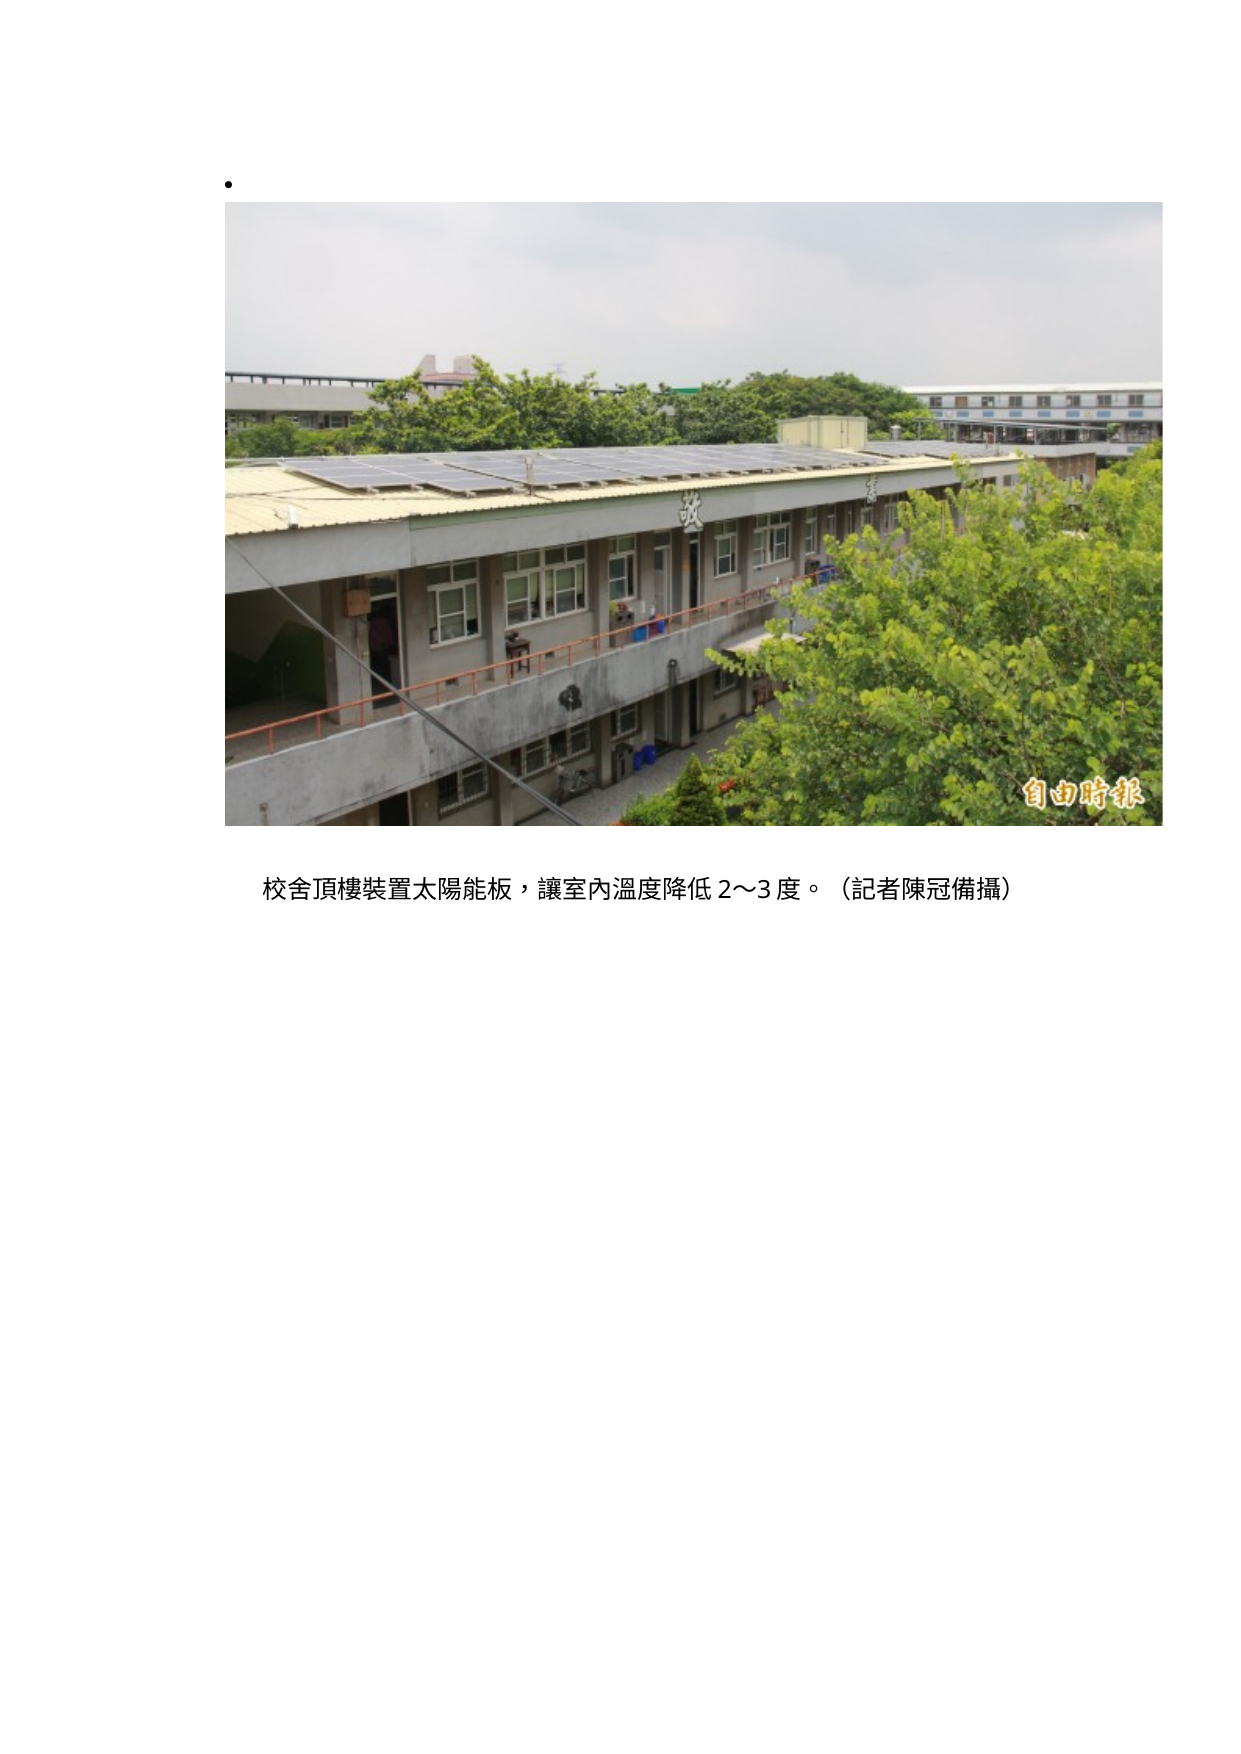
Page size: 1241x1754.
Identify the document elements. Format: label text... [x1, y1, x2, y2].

text 校舍頂樓裝置太陽能板，讓室內溫度降低2～3度。（記者陳冠備攝） [262, 869, 1053, 906]
picture [225, 202, 1163, 826]
